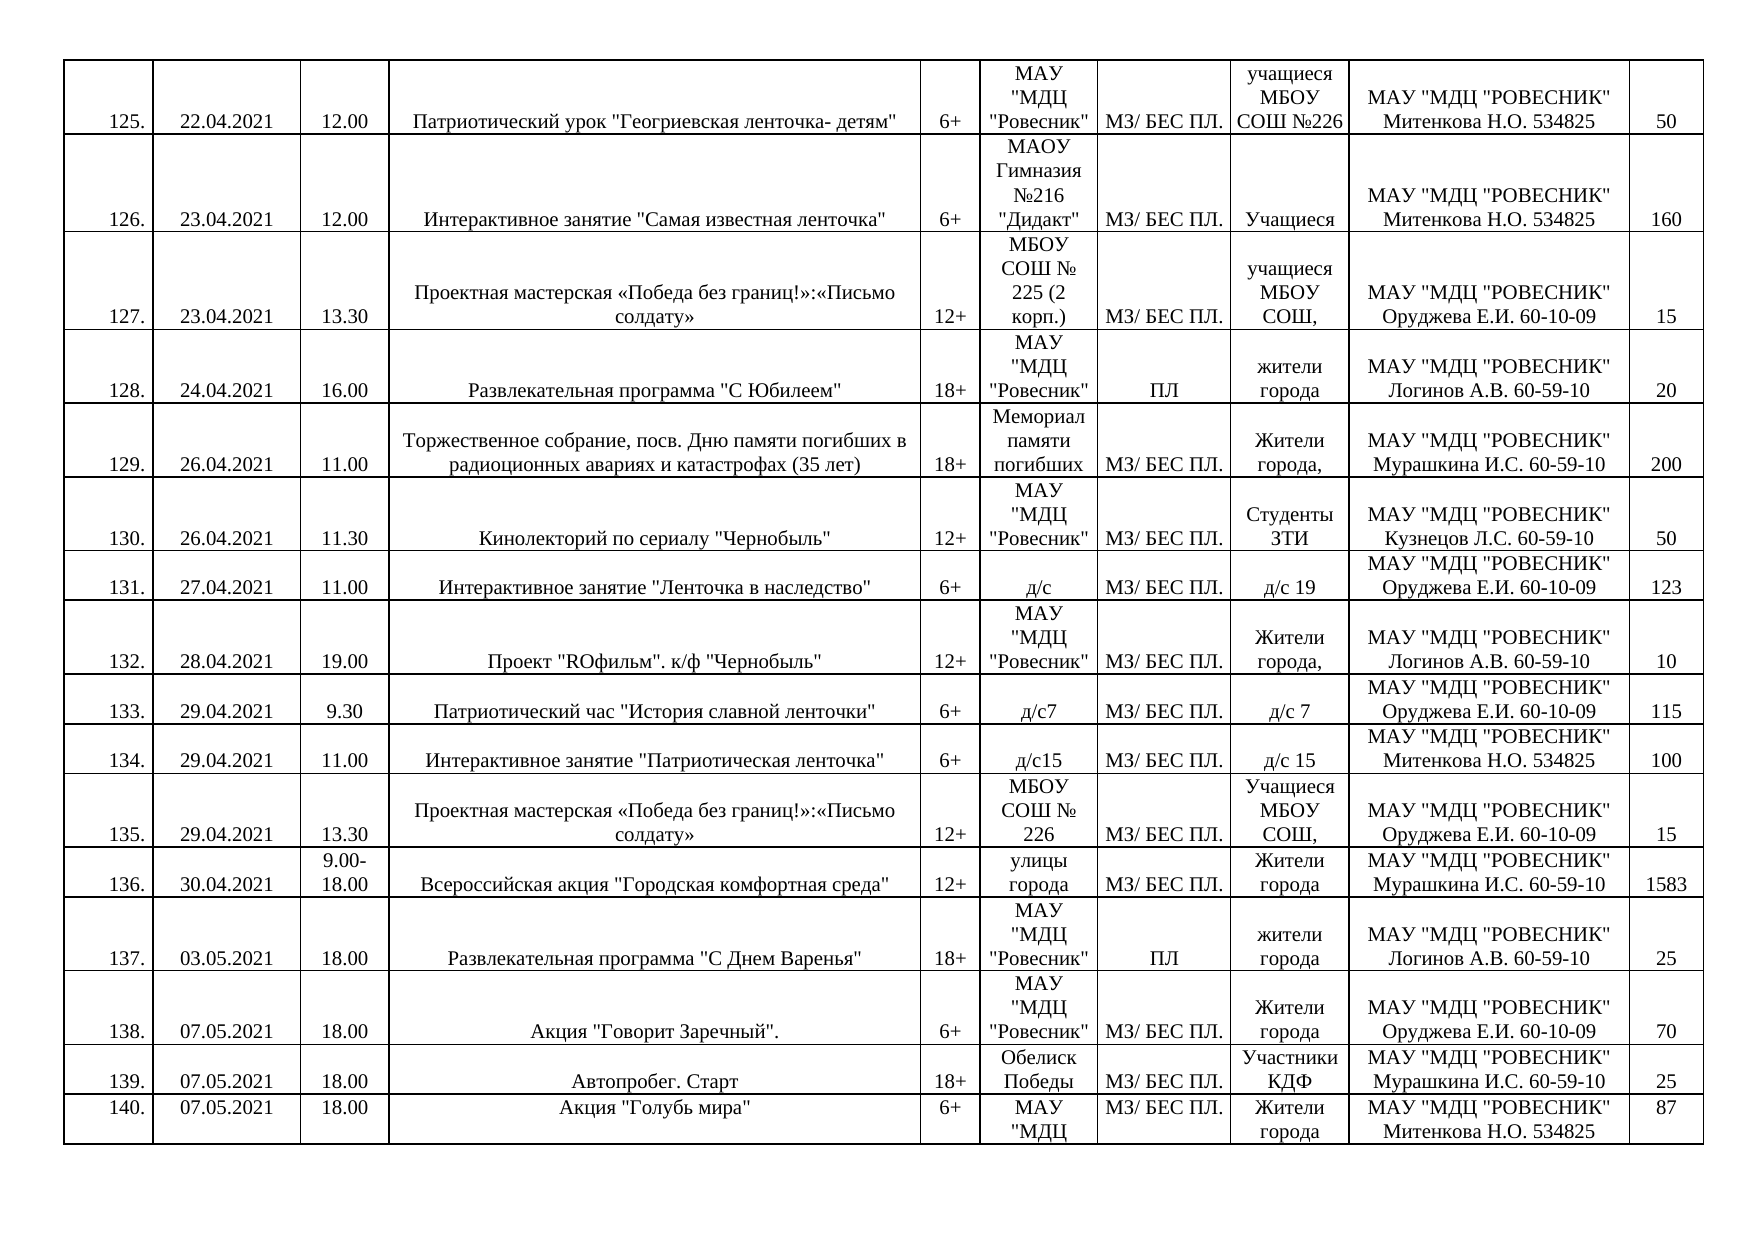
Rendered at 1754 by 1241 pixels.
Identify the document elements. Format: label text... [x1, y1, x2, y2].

table_cell 23.04.2021 [154, 232, 300, 328]
table_cell 18.00 [301, 1095, 388, 1143]
table_cell МАУ "МДЦ "РОВЕСНИК" Логинов А.В. 60-59-10 [1350, 330, 1629, 402]
table_cell улицы города [981, 848, 1097, 896]
table_cell 26.04.2021 [154, 478, 300, 550]
table_cell 03.05.2021 [154, 898, 300, 970]
table_cell МАУ "МДЦ "Ровесник" [981, 1095, 1097, 1143]
table_cell МАУ "МДЦ "РОВЕСНИК" Оруджева Е.И. 60-10-09 [1350, 774, 1629, 846]
table_cell [65, 330, 152, 402]
table_cell 24.04.2021 [154, 330, 300, 402]
table_cell МАУ "МДЦ "РОВЕСНИК" Логинов А.В. 60-59-10 [1350, 601, 1629, 673]
table_cell Учащиеся [1231, 135, 1348, 231]
table_cell Жители города, [1231, 601, 1348, 673]
table_cell 1583 [1630, 848, 1703, 896]
table_cell МАУ "МДЦ "РОВЕСНИК" Оруджева Е.И. 60-10-09 [1350, 551, 1629, 599]
table_cell МЗ/ БЕС ПЛ. [1098, 478, 1230, 550]
table_cell [65, 404, 152, 476]
table_cell 9.30 [301, 675, 388, 723]
table_cell [65, 551, 152, 599]
table_cell 11.00 [301, 551, 388, 599]
table_cell 18+ [921, 404, 979, 476]
table_cell 6+ [921, 551, 979, 599]
table_cell учащиеся МБОУ СОШ, [1231, 232, 1348, 328]
table_cell 6+ [921, 675, 979, 723]
table_cell 11.00 [301, 404, 388, 476]
table_cell 12+ [921, 232, 979, 328]
table_cell МАУ "МДЦ "РОВЕСНИК" Мурашкина И.С. 60-59-10 [1350, 848, 1629, 896]
table_cell МАУ "МДЦ "РОВЕСНИК" Мурашкина И.С. 60-59-10 [1350, 1045, 1629, 1093]
table_cell МАУ "МДЦ "Ровесник" [981, 601, 1097, 673]
table_cell жители города [1231, 898, 1348, 970]
table_cell 6+ [921, 725, 979, 772]
table_cell МАУ "МДЦ "РОВЕСНИК" Оруджева Е.И. 60-10-09 [1350, 232, 1629, 328]
table_cell 160 [1630, 135, 1703, 231]
table_cell МАУ "МДЦ "Ровесник" [981, 478, 1097, 550]
table_cell 18.00 [301, 1045, 388, 1093]
table_cell 6+ [921, 135, 979, 231]
table_cell МЗ/ БЕС ПЛ. [1098, 232, 1230, 328]
table_cell МАУ "МДЦ "Ровесник" [981, 898, 1097, 970]
table_cell 12.00 [301, 135, 388, 231]
table_cell 18+ [921, 1045, 979, 1093]
table_cell Студенты ЗТИ [1231, 478, 1348, 550]
table_cell 50 [1630, 61, 1703, 133]
table_cell Проект "ROфильм". к/ф "Чернобыль" [390, 601, 920, 673]
table_cell 07.05.2021 [154, 1045, 300, 1093]
table_cell д/с 7 [1231, 675, 1348, 723]
table_cell Мемориал памяти погибших [981, 404, 1097, 476]
table_cell Проектная мастерская «Победа без границ!»:«Письмо солдату» [390, 774, 920, 846]
table_cell МАУ "МДЦ "РОВЕСНИК" Митенкова Н.О. 534825 [1350, 135, 1629, 231]
table_cell 29.04.2021 [154, 774, 300, 846]
table_cell Интерактивное занятие "Ленточка в наследство" [390, 551, 920, 599]
table_cell [65, 232, 152, 328]
table_cell [65, 1045, 152, 1093]
table_cell Автопробег. Старт [390, 1045, 920, 1093]
table_cell 18+ [921, 898, 979, 970]
table_cell МЗ/ БЕС ПЛ. [1098, 601, 1230, 673]
table_cell Патриотический час "История славной ленточки" [390, 675, 920, 723]
table_cell Обелиск Победы [981, 1045, 1097, 1093]
table_cell 18.00 [301, 898, 388, 970]
table_cell 15 [1630, 232, 1703, 328]
table_cell МЗ/ БЕС ПЛ. [1098, 61, 1230, 133]
table_cell д/с 19 [1231, 551, 1348, 599]
table_cell МЗ/ БЕС ПЛ. [1098, 848, 1230, 896]
table_cell МАОУ Гимназия №216 "Дидакт" [981, 135, 1097, 231]
table_cell [65, 61, 152, 133]
table_cell МЗ/ БЕС ПЛ. [1098, 404, 1230, 476]
table_cell МАУ "МДЦ "Ровесник" [981, 61, 1097, 133]
table_cell д/с15 [981, 725, 1097, 772]
table_cell 9.00-18.00 [301, 848, 388, 896]
table_cell 28.04.2021 [154, 601, 300, 673]
table_cell [65, 774, 152, 846]
table_cell МАУ "МДЦ "РОВЕСНИК" Кузнецов Л.С. 60-59-10 [1350, 478, 1629, 550]
table_cell 18.00 [301, 971, 388, 1043]
table_cell МАУ "МДЦ "РОВЕСНИК" Митенкова Н.О. 534825 [1350, 61, 1629, 133]
table_cell ПЛ [1098, 898, 1230, 970]
table_cell жители города [1231, 330, 1348, 402]
table_cell 13.30 [301, 774, 388, 846]
table_cell [65, 898, 152, 970]
table_cell Интерактивное занятие "Самая известная ленточка" [390, 135, 920, 231]
table_cell Кинолекторий по сериалу "Чернобыль" [390, 478, 920, 550]
table_cell Участники КДФ [1231, 1045, 1348, 1093]
table_cell МАУ "МДЦ "РОВЕСНИК" Оруджева Е.И. 60-10-09 [1350, 971, 1629, 1043]
table_cell 27.04.2021 [154, 551, 300, 599]
table_cell 25 [1630, 1045, 1703, 1093]
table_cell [1350, 1095, 1629, 1143]
table_cell 30.04.2021 [154, 848, 300, 896]
table_cell МАУ "МДЦ "РОВЕСНИК" Мурашкина И.С. 60-59-10 [1350, 404, 1629, 476]
table_cell [65, 1095, 152, 1143]
table_cell 87 [1630, 1095, 1703, 1143]
table_cell МБОУ СОШ № 226 [981, 774, 1097, 846]
table_cell Жители города [1231, 1095, 1348, 1143]
table_cell МАУ "МДЦ "РОВЕСНИК" Митенкова Н.О. 534825 [1350, 725, 1629, 772]
table_cell 19.00 [301, 601, 388, 673]
table_cell МЗ/ БЕС ПЛ. [1098, 675, 1230, 723]
table_cell 16.00 [301, 330, 388, 402]
table_cell [65, 675, 152, 723]
table_cell [65, 971, 152, 1043]
table_cell 50 [1630, 478, 1703, 550]
table_cell МЗ/ БЕС ПЛ. [1098, 1095, 1230, 1143]
table_cell д/с [981, 551, 1097, 599]
table_cell [65, 135, 152, 231]
table_cell Жители города [1231, 971, 1348, 1043]
table_cell Торжественное собрание, посв. Дню памяти погибших в радиоционных авариях и катастрофах (35 лет) [390, 404, 920, 476]
table_cell Развлекательная программа "С Днем Варенья" [390, 898, 920, 970]
table_cell 20 [1630, 330, 1703, 402]
table_cell учащиеся МБОУ СОШ №226 [1231, 61, 1348, 133]
table_cell [65, 601, 152, 673]
table_cell МЗ/ БЕС ПЛ. [1098, 774, 1230, 846]
table_cell 12+ [921, 774, 979, 846]
table_cell 18+ [921, 330, 979, 402]
table_cell МАУ "МДЦ "РОВЕСНИК" Логинов А.В. 60-59-10 [1350, 898, 1629, 970]
table_cell МЗ/ БЕС ПЛ. [1098, 551, 1230, 599]
table_cell Патриотический урок "Геогриевская ленточка- детям" [390, 61, 920, 133]
table_cell Проектная мастерская «Победа без границ!»:«Письмо солдату» [390, 232, 920, 328]
table_cell Учащиеся МБОУ СОШ, [1231, 774, 1348, 846]
table_cell 123 [1630, 551, 1703, 599]
table_cell 200 [1630, 404, 1703, 476]
table_cell [65, 478, 152, 550]
table_cell 12+ [921, 848, 979, 896]
table_cell 29.04.2021 [154, 725, 300, 772]
table_cell 15 [1630, 774, 1703, 846]
table_cell Акция "Говорит Заречный". [390, 971, 920, 1043]
table_cell 25 [1630, 898, 1703, 970]
table_cell 12+ [921, 478, 979, 550]
table_cell 11.00 [301, 725, 388, 772]
table_cell 23.04.2021 [154, 135, 300, 231]
table_cell 6+ [921, 971, 979, 1043]
table_cell 100 [1630, 725, 1703, 772]
table_cell Интерактивное занятие "Патриотическая ленточка" [390, 725, 920, 772]
table_cell 6+ [921, 61, 979, 133]
table_cell МЗ/ БЕС ПЛ. [1098, 1045, 1230, 1093]
table_cell 07.05.2021 [154, 1095, 300, 1143]
table_cell 11.30 [301, 478, 388, 550]
table_cell 12+ [921, 601, 979, 673]
table_cell 26.04.2021 [154, 404, 300, 476]
table_cell 12.00 [301, 61, 388, 133]
table_cell [65, 725, 152, 772]
table_cell МЗ/ БЕС ПЛ. [1098, 135, 1230, 231]
table_cell МБОУ СОШ № 225 (2 корп.) [981, 232, 1097, 328]
table_cell д/с 15 [1231, 725, 1348, 772]
table_cell МЗ/ БЕС ПЛ. [1098, 725, 1230, 772]
table_cell Жители города, [1231, 404, 1348, 476]
table_cell Жители города [1231, 848, 1348, 896]
table_cell 70 [1630, 971, 1703, 1043]
table_cell ПЛ [1098, 330, 1230, 402]
table_cell МЗ/ БЕС ПЛ. [1098, 971, 1230, 1043]
table_cell 10 [1630, 601, 1703, 673]
table_cell 6+ [921, 1095, 979, 1143]
table_cell Акция "Голубь мира" [390, 1095, 920, 1143]
table_cell [65, 848, 152, 896]
table_cell МАУ "МДЦ "Ровесник" [981, 330, 1097, 402]
table_cell 29.04.2021 [154, 675, 300, 723]
table_cell 22.04.2021 [154, 61, 300, 133]
table_cell Всероссийская акция "Городская комфортная среда" [390, 848, 920, 896]
table_cell 13.30 [301, 232, 388, 328]
table_cell Развлекательная программа "С Юбилеем" [390, 330, 920, 402]
table_cell 07.05.2021 [154, 971, 300, 1043]
table_cell МАУ "МДЦ "Ровесник" [981, 971, 1097, 1043]
table_cell д/с7 [981, 675, 1097, 723]
table_cell МАУ "МДЦ "РОВЕСНИК" Оруджева Е.И. 60-10-09 [1350, 675, 1629, 723]
table_cell 115 [1630, 675, 1703, 723]
